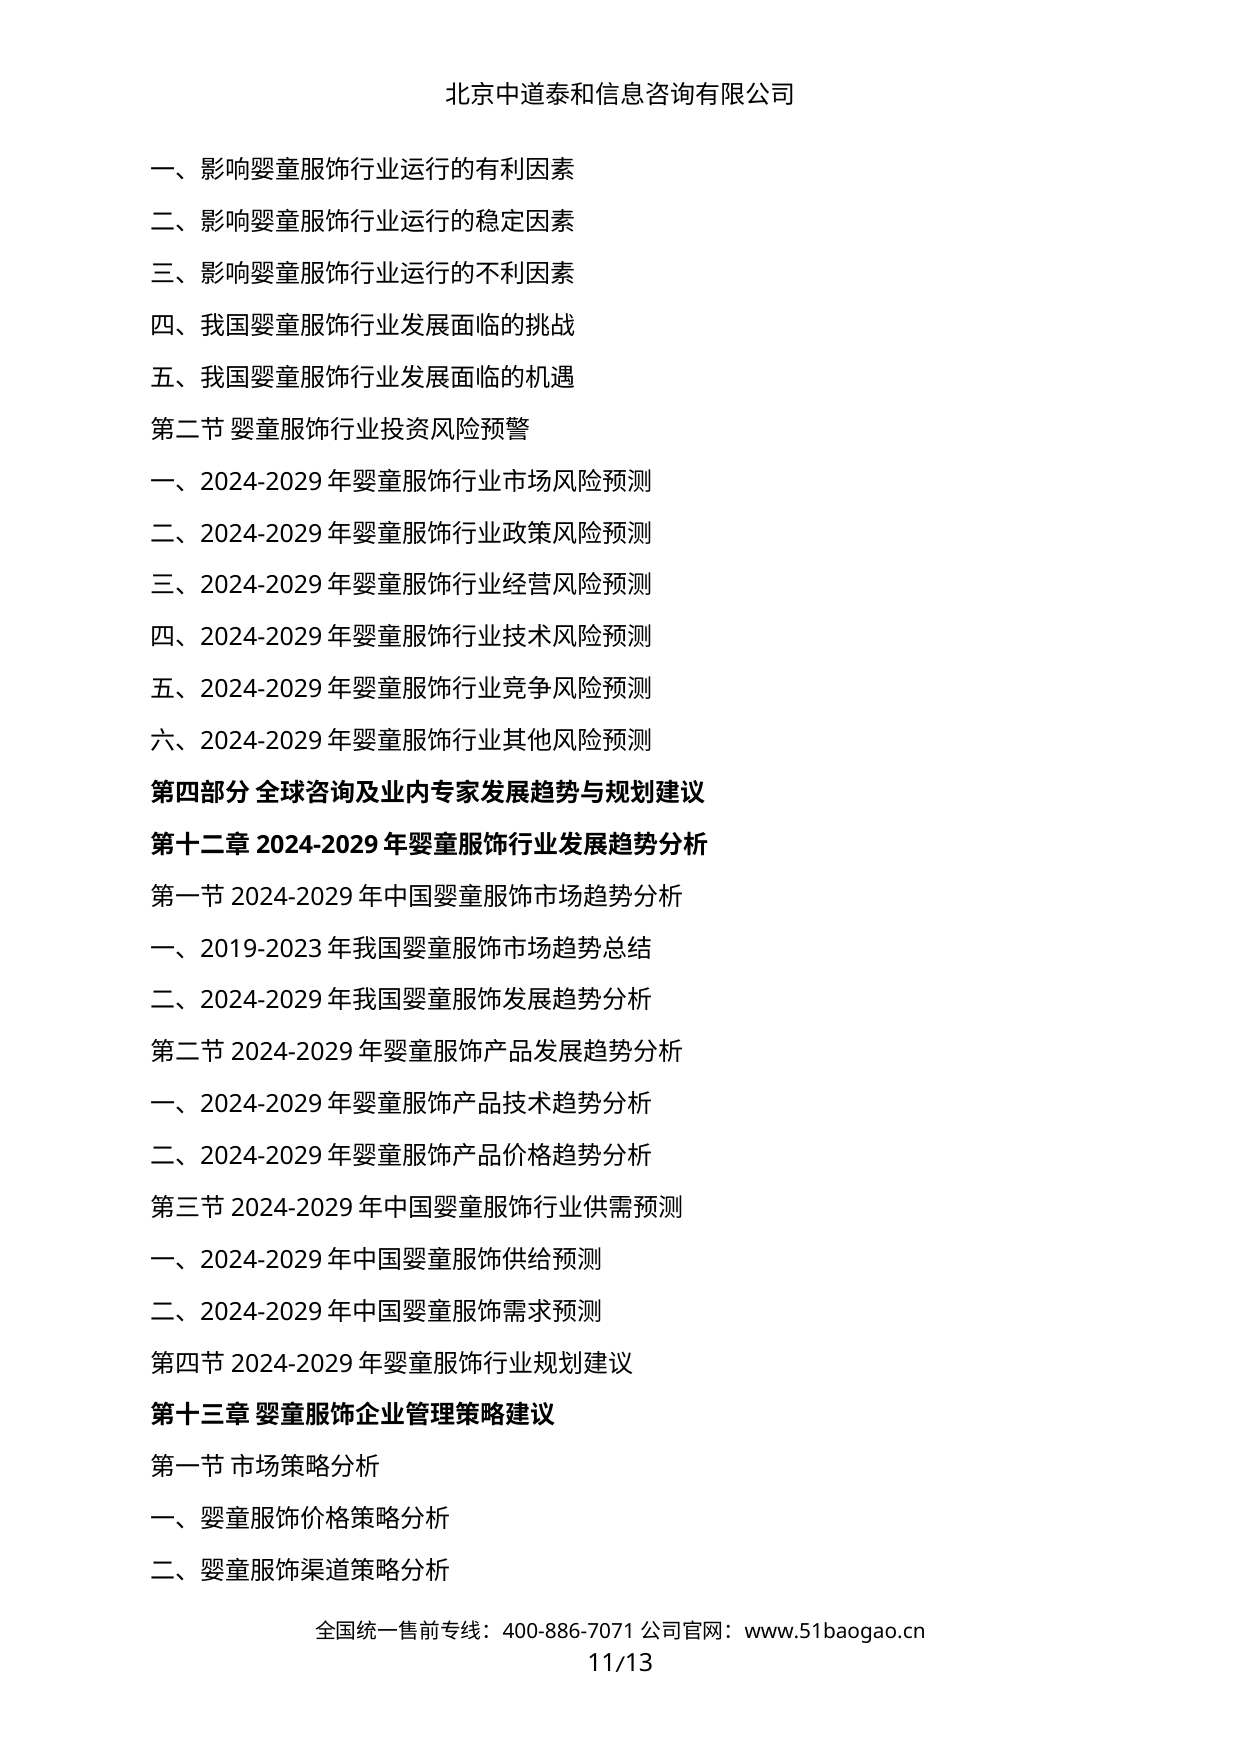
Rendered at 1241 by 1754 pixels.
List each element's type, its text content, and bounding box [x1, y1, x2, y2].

text 五、我国婴童服饰行业发展面临的机遇 [150, 357, 1090, 394]
text 第四部分 全球咨询及业内专家发展趋势与规划建议 [150, 772, 1090, 809]
text 一、2024-2029年婴童服饰产品技术趋势分析 [150, 1084, 1090, 1120]
text 一、2019-2023年我国婴童服饰市场趋势总结 [150, 928, 1090, 964]
text 四、2024-2029年婴童服饰行业技术风险预测 [150, 617, 1090, 653]
text 第二节 2024-2029年婴童服饰产品发展趋势分析 [150, 1032, 1090, 1068]
text 一、2024-2029年中国婴童服饰供给预测 [150, 1239, 1090, 1276]
text 二、婴童服饰渠道策略分析 [150, 1551, 1090, 1587]
text 第十二章 2024-2029年婴童服饰行业发展趋势分析 [150, 824, 1090, 861]
text 二、2024-2029年婴童服饰行业政策风险预测 [150, 513, 1090, 549]
text 第三节 2024-2029年中国婴童服饰行业供需预测 [150, 1187, 1090, 1224]
text 二、影响婴童服饰行业运行的稳定因素 [150, 202, 1090, 238]
text 一、影响婴童服饰行业运行的有利因素 [150, 150, 1090, 186]
text 一、2024-2029年婴童服饰行业市场风险预测 [150, 461, 1090, 497]
text 二、2024-2029年中国婴童服饰需求预测 [150, 1291, 1090, 1327]
text 第二节 婴童服饰行业投资风险预警 [150, 409, 1090, 446]
text 二、2024-2029年我国婴童服饰发展趋势分析 [150, 980, 1090, 1016]
text 三、2024-2029年婴童服饰行业经营风险预测 [150, 565, 1090, 601]
text 第一节 2024-2029年中国婴童服饰市场趋势分析 [150, 876, 1090, 912]
text 二、2024-2029年婴童服饰产品价格趋势分析 [150, 1136, 1090, 1172]
text 四、我国婴童服饰行业发展面临的挑战 [150, 306, 1090, 342]
text 五、2024-2029年婴童服饰行业竞争风险预测 [150, 669, 1090, 705]
text 第一节 市场策略分析 [150, 1447, 1090, 1483]
text 第四节 2024-2029年婴童服饰行业规划建议 [150, 1343, 1090, 1379]
text 三、影响婴童服饰行业运行的不利因素 [150, 254, 1090, 290]
text 一、婴童服饰价格策略分析 [150, 1499, 1090, 1535]
text 第十三章 婴童服饰企业管理策略建议 [150, 1395, 1090, 1431]
text 六、2024-2029年婴童服饰行业其他风险预测 [150, 721, 1090, 757]
